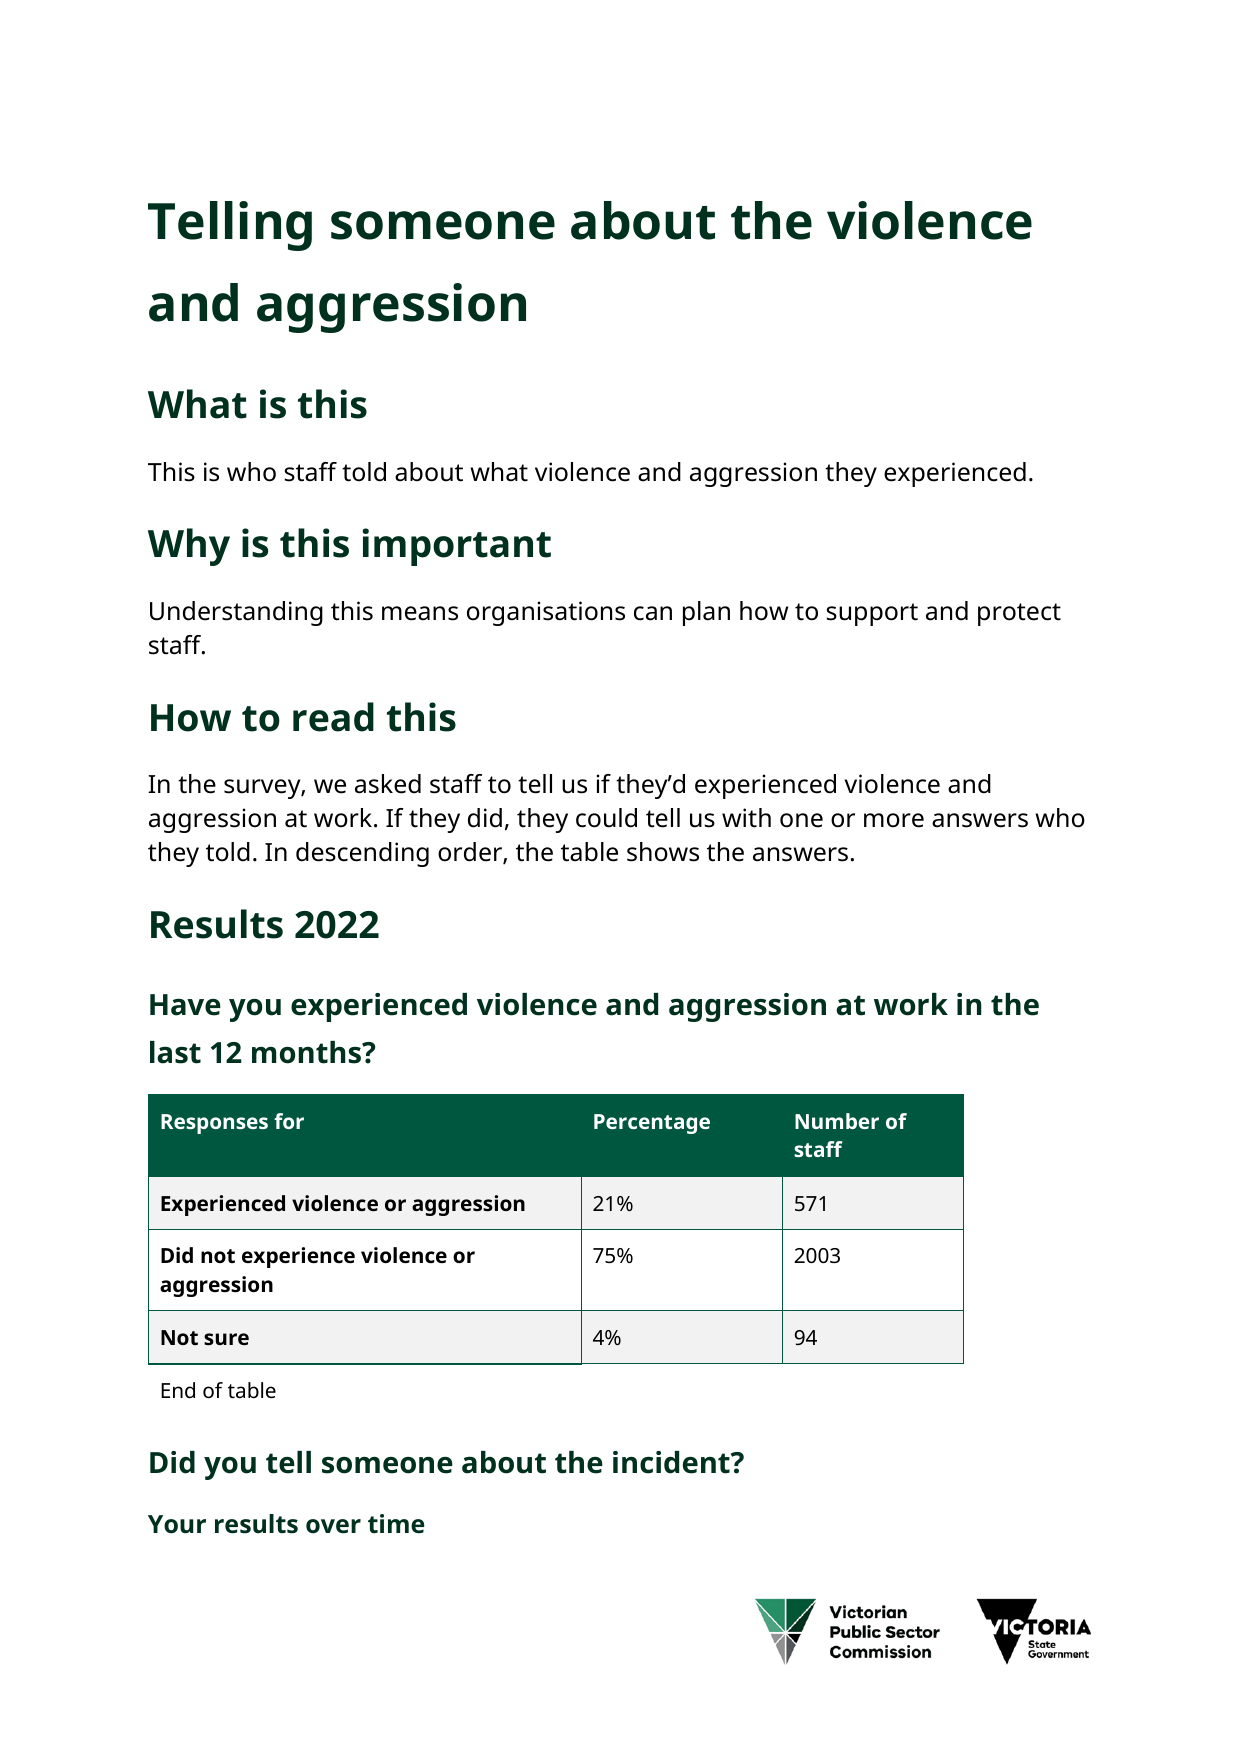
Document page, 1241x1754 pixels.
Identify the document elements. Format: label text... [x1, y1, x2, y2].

picture [754, 1598, 1093, 1666]
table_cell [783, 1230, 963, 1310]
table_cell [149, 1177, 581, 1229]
subtitle Did you tell someone about the incident? [148, 1442, 1092, 1482]
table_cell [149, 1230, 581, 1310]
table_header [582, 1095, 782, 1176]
subtitle Your results over time [148, 1506, 1092, 1541]
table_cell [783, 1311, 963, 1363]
subtitle Telling someone about the violence and aggression [148, 186, 1092, 336]
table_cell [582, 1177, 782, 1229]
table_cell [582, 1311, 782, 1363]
subtitle How to read this [148, 691, 1092, 742]
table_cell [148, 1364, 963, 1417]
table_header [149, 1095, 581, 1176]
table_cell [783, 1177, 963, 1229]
subtitle What is this [148, 379, 1092, 430]
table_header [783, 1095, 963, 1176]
text This is who staff told about what violence and aggression they experienced. [148, 454, 1092, 488]
text Understanding this means organisations can plan how to support and protect staff. [148, 593, 1092, 662]
subtitle Have you experienced violence and aggression at work in the last 12 months? [148, 984, 1092, 1072]
text In the survey, we asked staff to tell us if they’d experienced violence and aggression at work. If they did, they could tell us with one or more answers who they told. In descending order, the table shows the answers. [148, 767, 1092, 869]
subtitle Results 2022 [148, 898, 1092, 949]
subtitle Why is this important [148, 518, 1092, 569]
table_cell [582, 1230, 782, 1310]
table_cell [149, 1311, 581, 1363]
